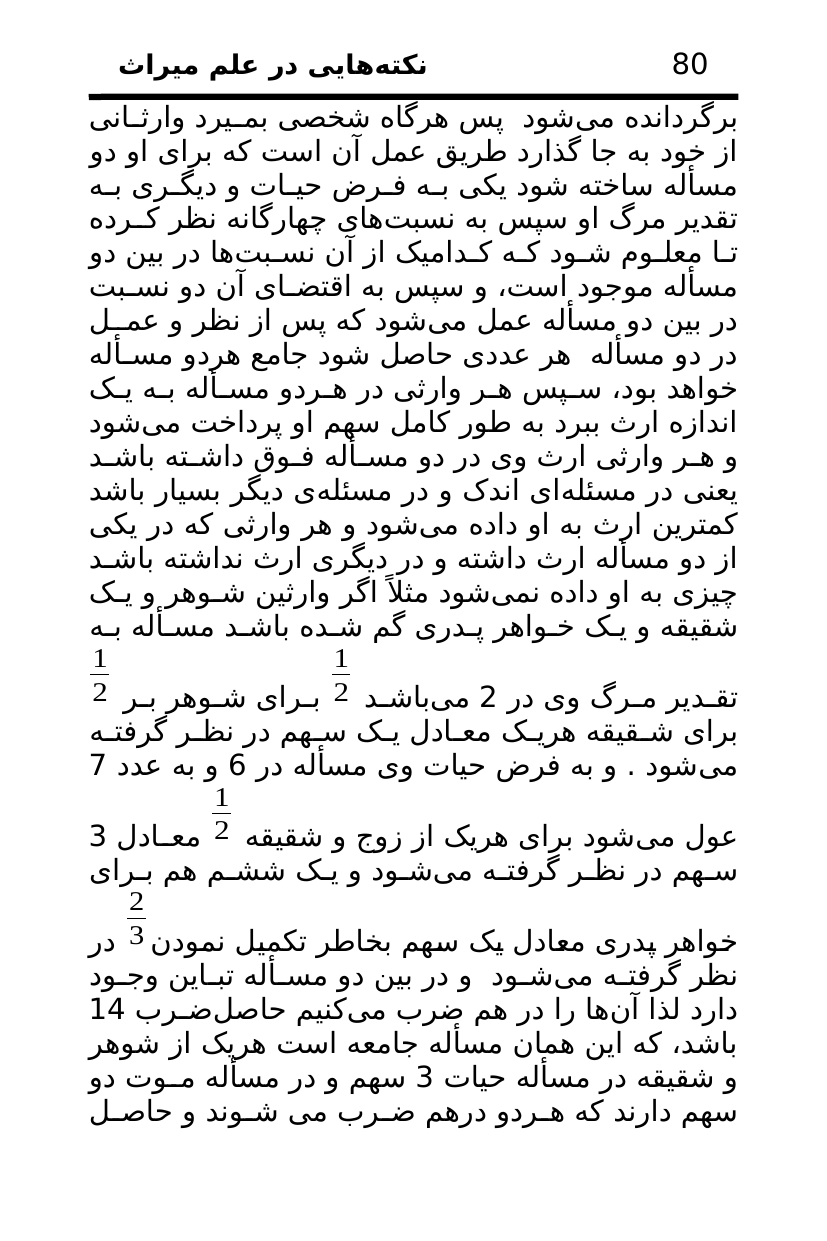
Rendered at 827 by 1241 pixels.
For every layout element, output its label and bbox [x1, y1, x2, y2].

text [89, 100, 738, 1128]
